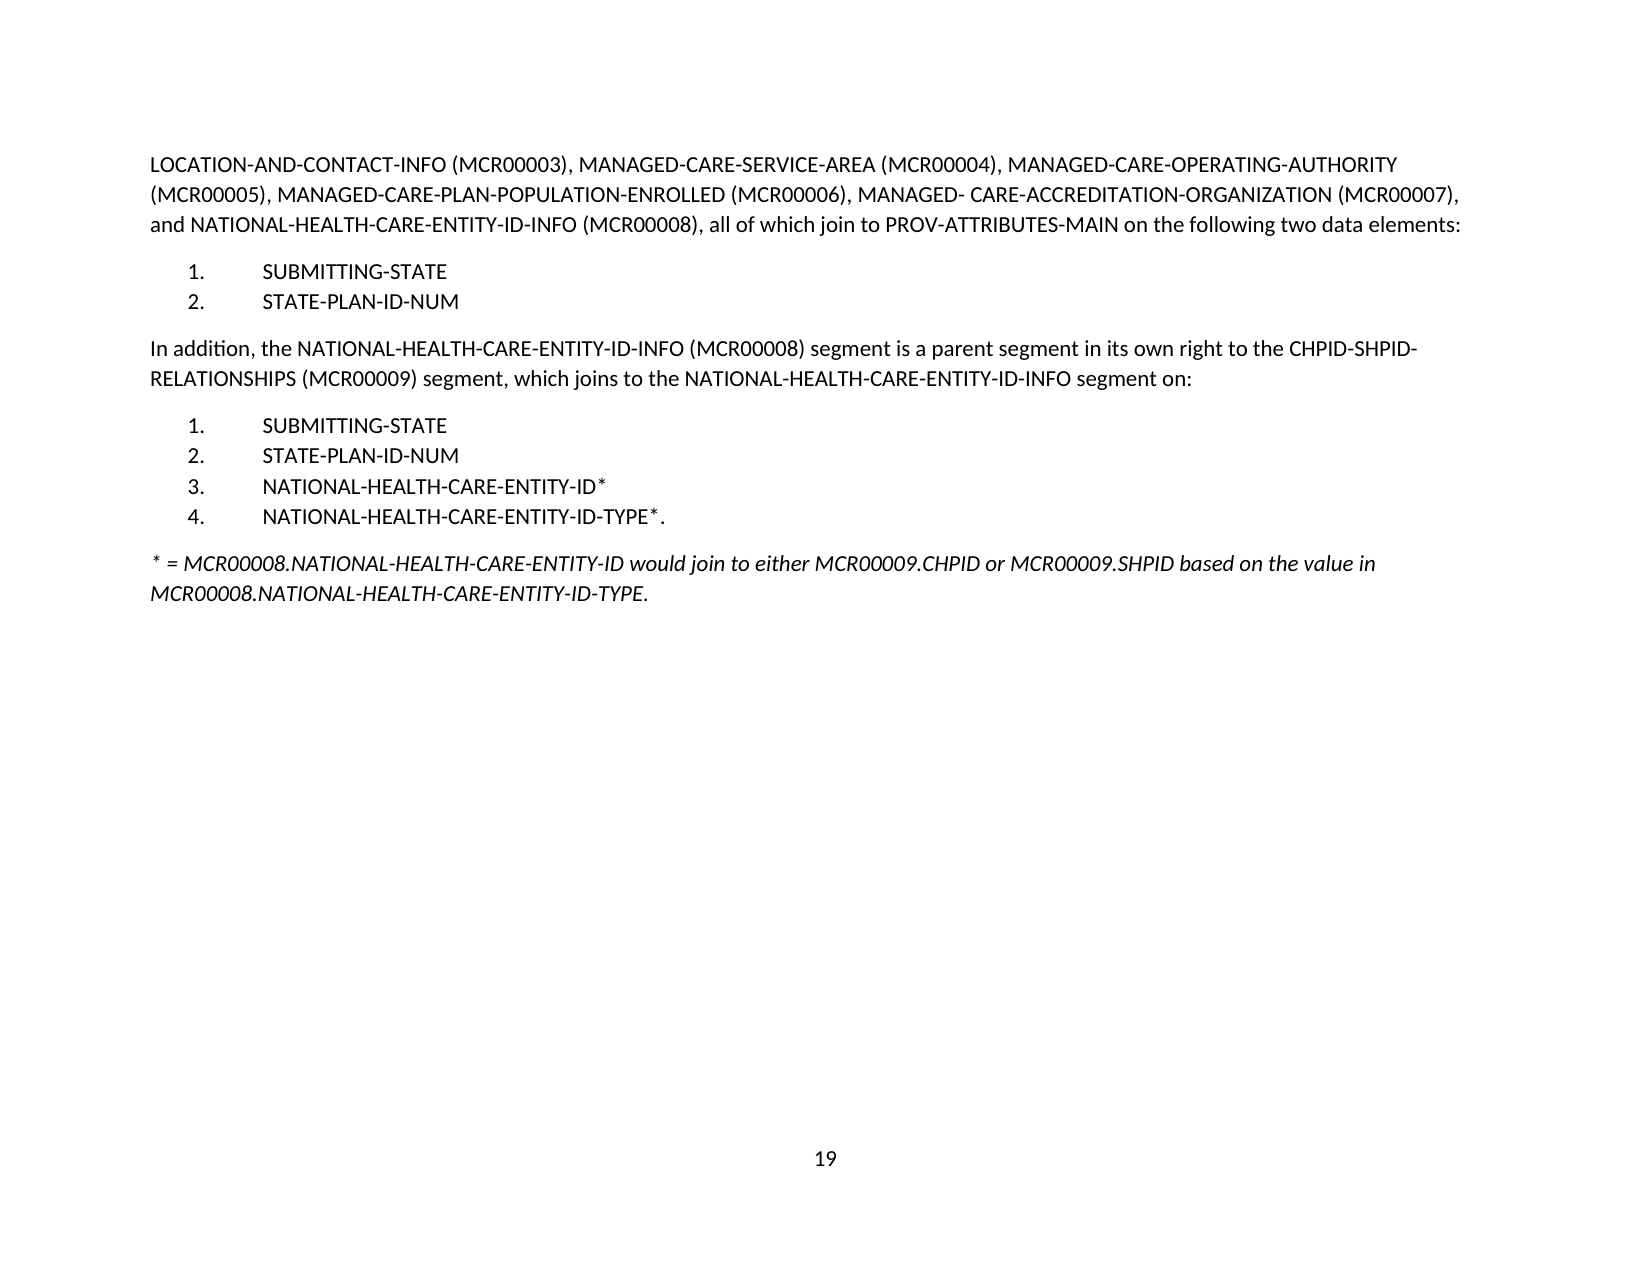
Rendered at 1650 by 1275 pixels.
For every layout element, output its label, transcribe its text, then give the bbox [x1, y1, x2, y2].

list STATE-PLAN-ID-NUM [187, 287, 1500, 316]
list STATE-PLAN-ID-NUM [187, 442, 1500, 470]
list NATIONAL-HEALTH-CARE-ENTITY-ID* [187, 472, 1500, 500]
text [150, 150, 1500, 238]
list SUBMITTING-STATE [187, 411, 1500, 439]
text In addition, the NATIONAL-HEALTH-CARE-ENTITY-ID-INFO (MCR00008) segment is a parent segment in its own right to the CHPID-SHPID-RELATIONSHIPS (MCR00009) segment, which joins to the NATIONAL-HEALTH-CARE-ENTITY-ID-INFO segment on: [150, 334, 1500, 393]
text * = MCR00008.NATIONAL-HEALTH-CARE-ENTITY-ID would join to either MCR00009.CHPID or MCR00009.SHPID based on the value in MCR00008.NATIONAL-HEALTH-CARE-ENTITY-ID-TYPE. [150, 549, 1500, 607]
list NATIONAL-HEALTH-CARE-ENTITY-ID-TYPE*. [187, 502, 1500, 530]
list SUBMITTING-STATE [187, 257, 1500, 285]
